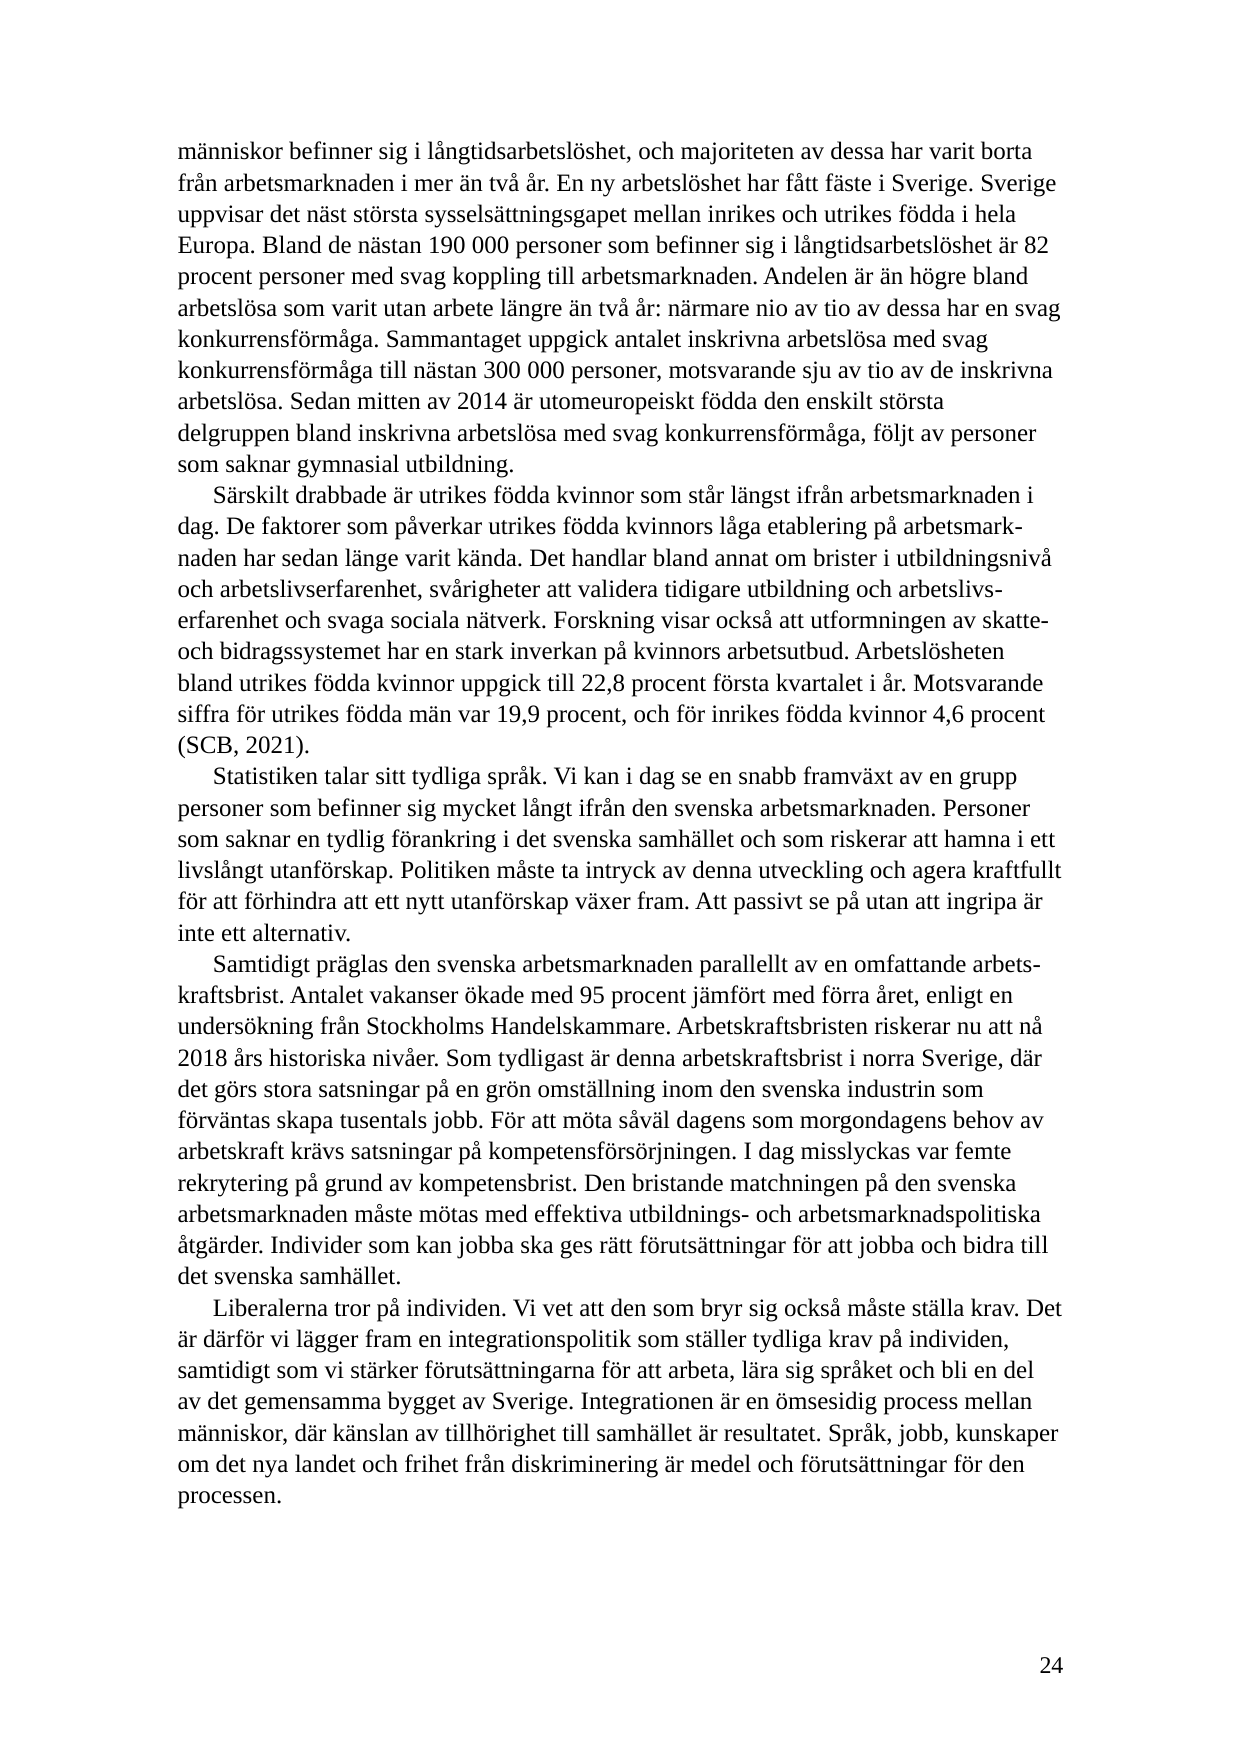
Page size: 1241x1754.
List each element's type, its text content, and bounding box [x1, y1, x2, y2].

text Samtidigt präglas den svenska arbetsmarknaden parallellt av en omfattande arbetskraftsbrist. Antalet vakanser ökade med 95 procent jämfört med förra året, enligt en undersökning från Stockholms Handelskammare. Arbetskraftsbristen riskerar nu att nå 2018 års historiska nivåer. Som tydligast är denna arbetskraftsbrist i norra Sverige, där det görs stora satsningar på en grön omställning inom den svenska industrin som förväntas skapa tusentals jobb. För att möta såväl dagens som morgondagens behov av arbetskraft krävs satsningar på kompetensförsörjningen. I dag misslyckas var femte rekrytering på grund av kompetensbrist. Den bristande matchningen på den svenska arbetsmarknaden måste mötas med effektiva utbildnings- och arbetsmarknadspolitiska åtgärder. Individer som kan jobba ska ges rätt förutsättningar för att jobba och bidra till det svenska samhället. [177, 946, 1063, 1290]
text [177, 134, 1063, 478]
text Liberalerna tror på individen. Vi vet att den som bryr sig också måste ställa krav. Det är därför vi lägger fram en integrationspolitik som ställer tydliga krav på individen, samtidigt som vi stärker förutsättningarna för att arbeta, lära sig språket och bli en del av det gemensamma bygget av Sverige. Integrationen är en ömsesidig process mellan människor, där känslan av tillhörighet till samhället är resultatet. Språk, jobb, kunskaper om det nya landet och frihet från diskriminering är medel och förutsättningar för den processen. [177, 1290, 1063, 1509]
text Statistiken talar sitt tydliga språk. Vi kan i dag se en snabb framväxt av en grupp personer som befinner sig mycket långt ifrån den svenska arbetsmarknaden. Personer som saknar en tydlig förankring i det svenska samhället och som riskerar att hamna i ett livslångt utanförskap. Politiken måste ta intryck av denna utveckling och agera kraftfullt för att förhindra att ett nytt utanförskap växer fram. Att passivt se på utan att ingripa är inte ett alternativ. [177, 759, 1063, 946]
text Särskilt drabbade är utrikes födda kvinnor som står längst ifrån arbetsmarknaden i dag. De faktorer som påverkar utrikes födda kvinnors låga etablering på arbetsmarknaden har sedan länge varit kända. Det handlar bland annat om brister i utbildningsnivå och arbetslivserfarenhet, svårigheter att validera tidigare utbildning och arbetslivserfarenhet och svaga sociala nätverk. Forskning visar också att utformningen av skatte- och bidragssystemet har en stark inverkan på kvinnors arbetsutbud. Arbetslösheten bland utrikes födda kvinnor uppgick till 22,8 procent första kvartalet i år. Motsvarande siffra för utrikes födda män var 19,9 procent, och för inrikes födda kvinnor 4,6 procent (SCB, 2021). [177, 478, 1063, 759]
